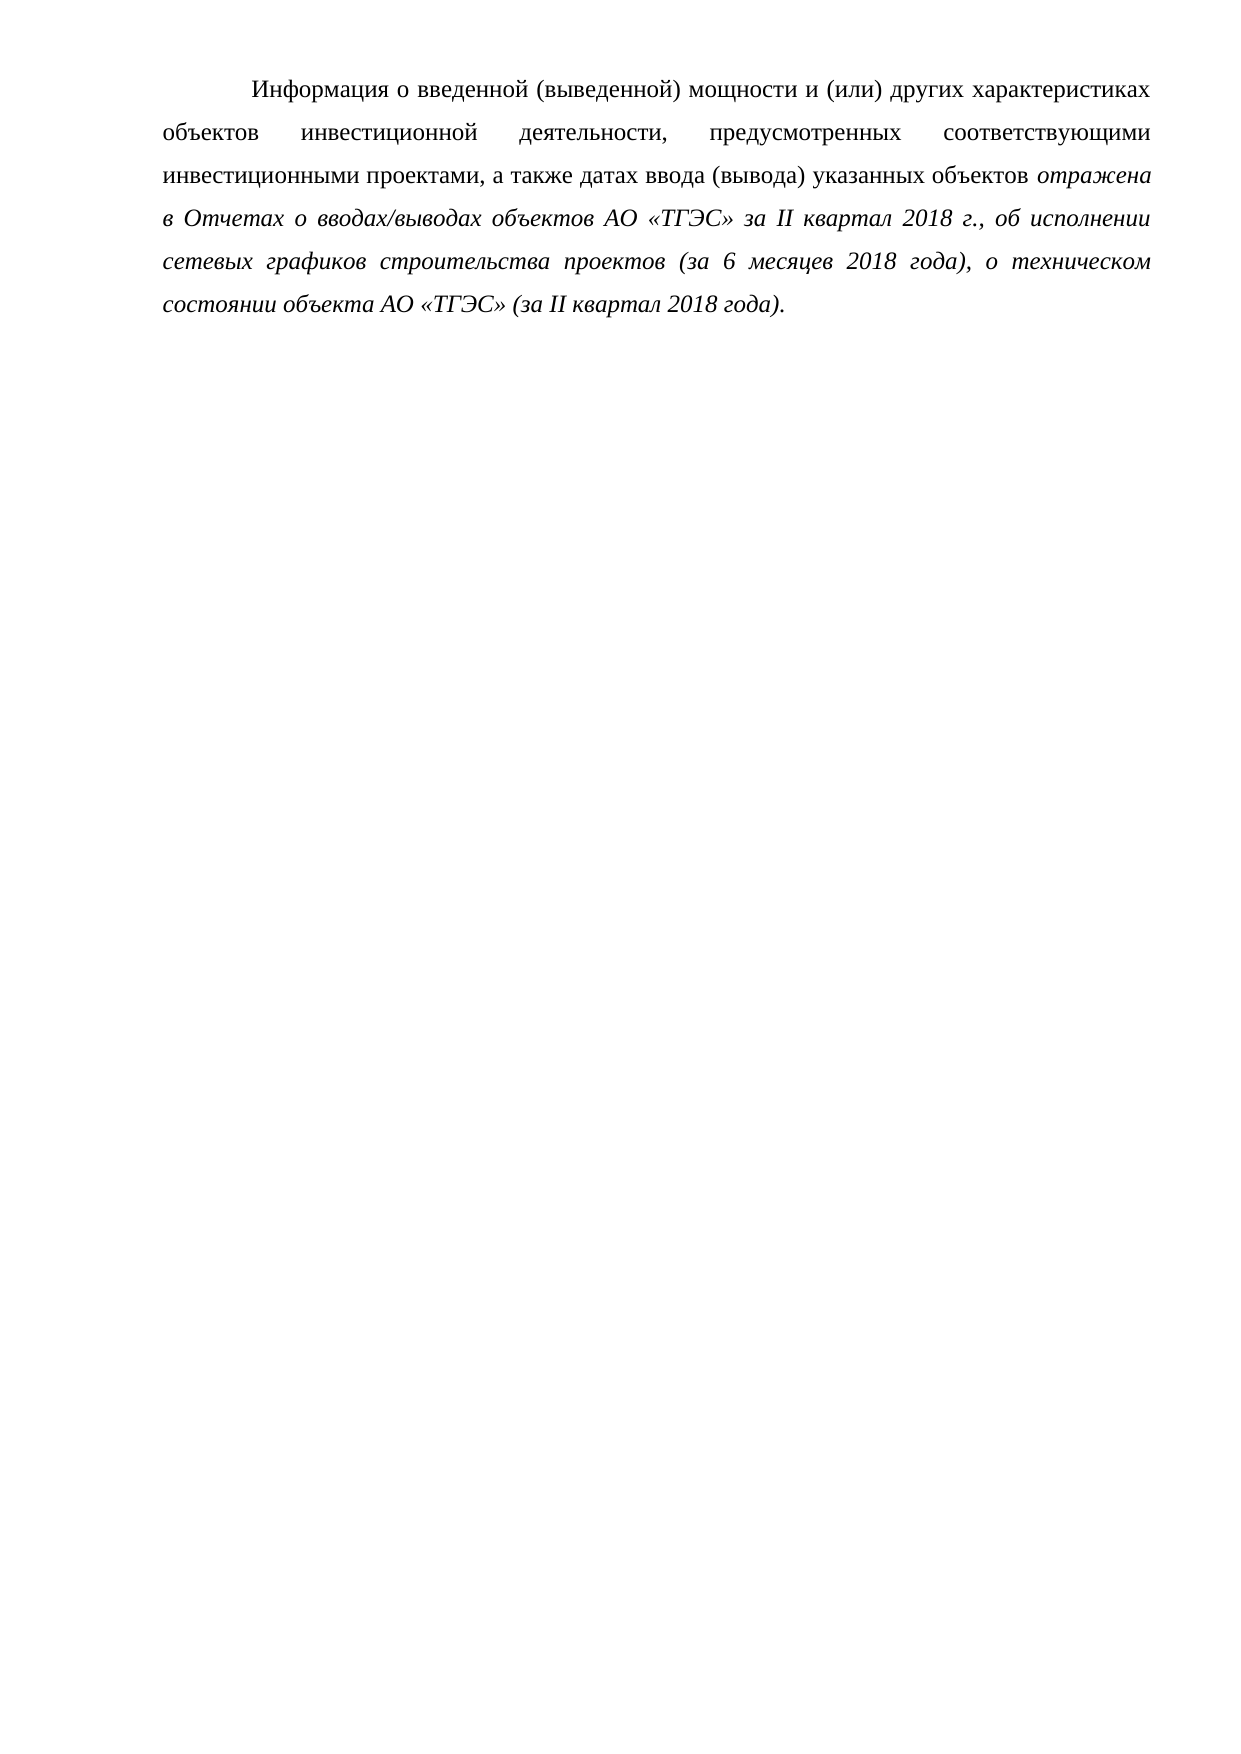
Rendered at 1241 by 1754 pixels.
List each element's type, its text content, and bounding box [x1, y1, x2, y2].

text Информация о введенной (выведенной) мощности и (или) других характеристиках объектов инвестиционной деятельности, предусмотренных соответствующими инвестиционными проектами, а также датах ввода (вывода) указанных объектов отражена в Отчетах о вводах/выводах объектов АО «ТГЭС» за II квартал 2018 г., об исполнении сетевых графиков строительства проектов (за 6 месяцев 2018 года), о техническом состоянии объекта АО «ТГЭС» (за II квартал 2018 года). [162, 74, 1152, 318]
